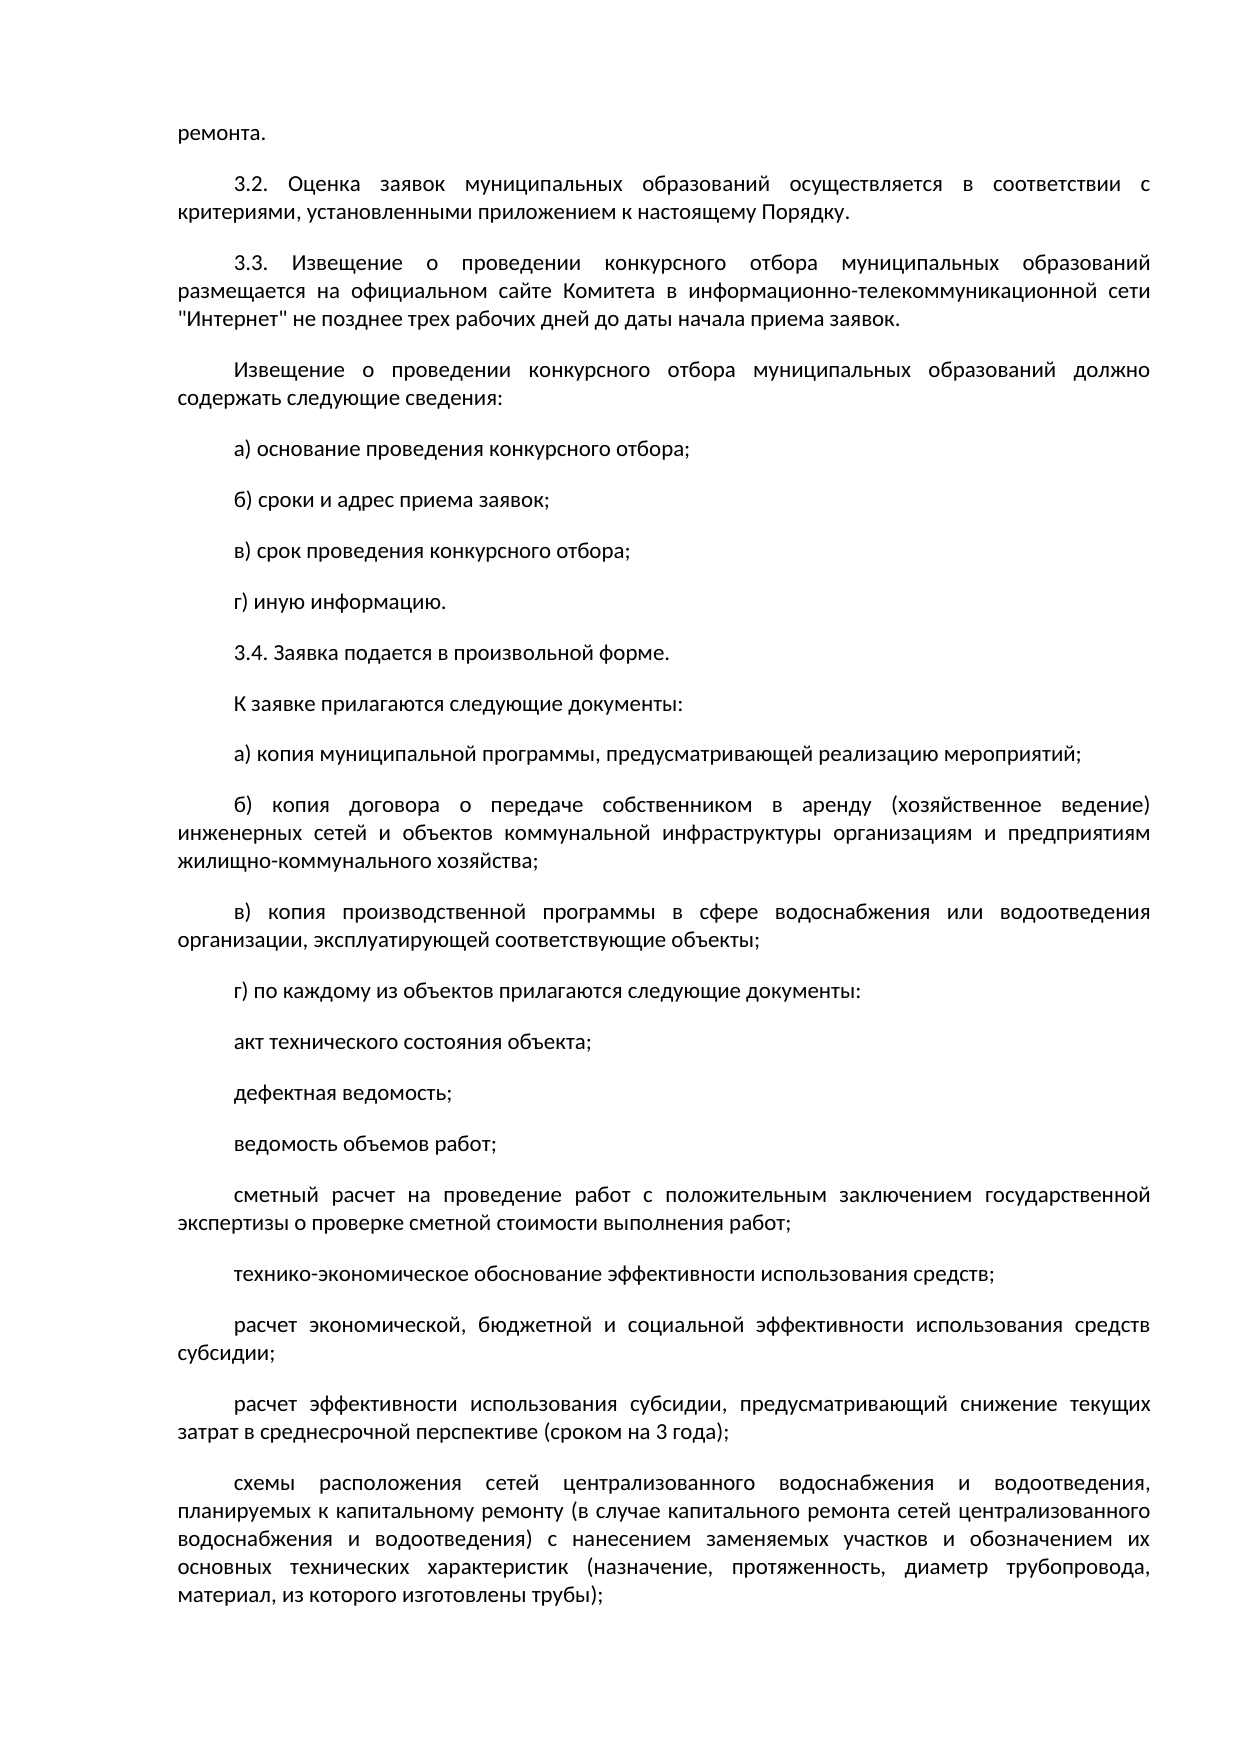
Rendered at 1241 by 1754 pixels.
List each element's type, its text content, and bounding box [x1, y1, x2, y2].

text 3.2. Оценка заявок муниципальных образований осуществляется в соответствии с критериями, установленными приложением к настоящему Порядку. [177, 169, 1152, 225]
text г) по каждому из объектов прилагаются следующие документы: [177, 976, 1152, 1004]
text б) сроки и адрес приема заявок; [177, 485, 1152, 513]
text 3.3. Извещение о проведении конкурсного отбора муниципальных образований размещается на официальном сайте Комитета в информационно-телекоммуникационной сети "Интернет" не позднее трех рабочих дней до даты начала приема заявок. [177, 248, 1152, 332]
text ведомость объемов работ; [177, 1129, 1152, 1157]
text акт технического состояния объекта; [177, 1027, 1152, 1055]
text 3.4. Заявка подается в произвольной форме. [177, 638, 1152, 666]
text в) срок проведения конкурсного отбора; [177, 536, 1152, 564]
text а) основание проведения конкурсного отбора; [177, 434, 1152, 462]
text К заявке прилагаются следующие документы: [177, 689, 1152, 717]
text схемы расположения сетей централизованного водоснабжения и водоотведения, планируемых к капитальному ремонту (в случае капитального ремонта сетей централизованного водоснабжения и водоотведения) с нанесением заменяемых участков и обозначением их основных технических характеристик (назначение, протяженность, диаметр трубопровода, материал, из которого изготовлены трубы); [177, 1468, 1152, 1608]
text технико-экономическое обоснование эффективности использования средств; [177, 1259, 1152, 1287]
text сметный расчет на проведение работ с положительным заключением государственной экспертизы о проверке сметной стоимости выполнения работ; [177, 1180, 1152, 1236]
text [177, 118, 1152, 146]
text дефектная ведомость; [177, 1078, 1152, 1106]
text Извещение о проведении конкурсного отбора муниципальных образований должно содержать следующие сведения: [177, 355, 1152, 411]
text а) копия муниципальной программы, предусматривающей реализацию мероприятий; [177, 739, 1152, 768]
text б) копия договора о передаче собственником в аренду (хозяйственное ведение) инженерных сетей и объектов коммунальной инфраструктуры организациям и предприятиям жилищно-коммунального хозяйства; [177, 791, 1152, 874]
text г) иную информацию. [177, 587, 1152, 615]
text расчет эффективности использования субсидии, предусматривающий снижение текущих затрат в среднесрочной перспективе (сроком на 3 года); [177, 1389, 1152, 1445]
text в) копия производственной программы в сфере водоснабжения или водоотведения организации, эксплуатирующей соответствующие объекты; [177, 897, 1152, 953]
text расчет экономической, бюджетной и социальной эффективности использования средств субсидии; [177, 1310, 1152, 1366]
